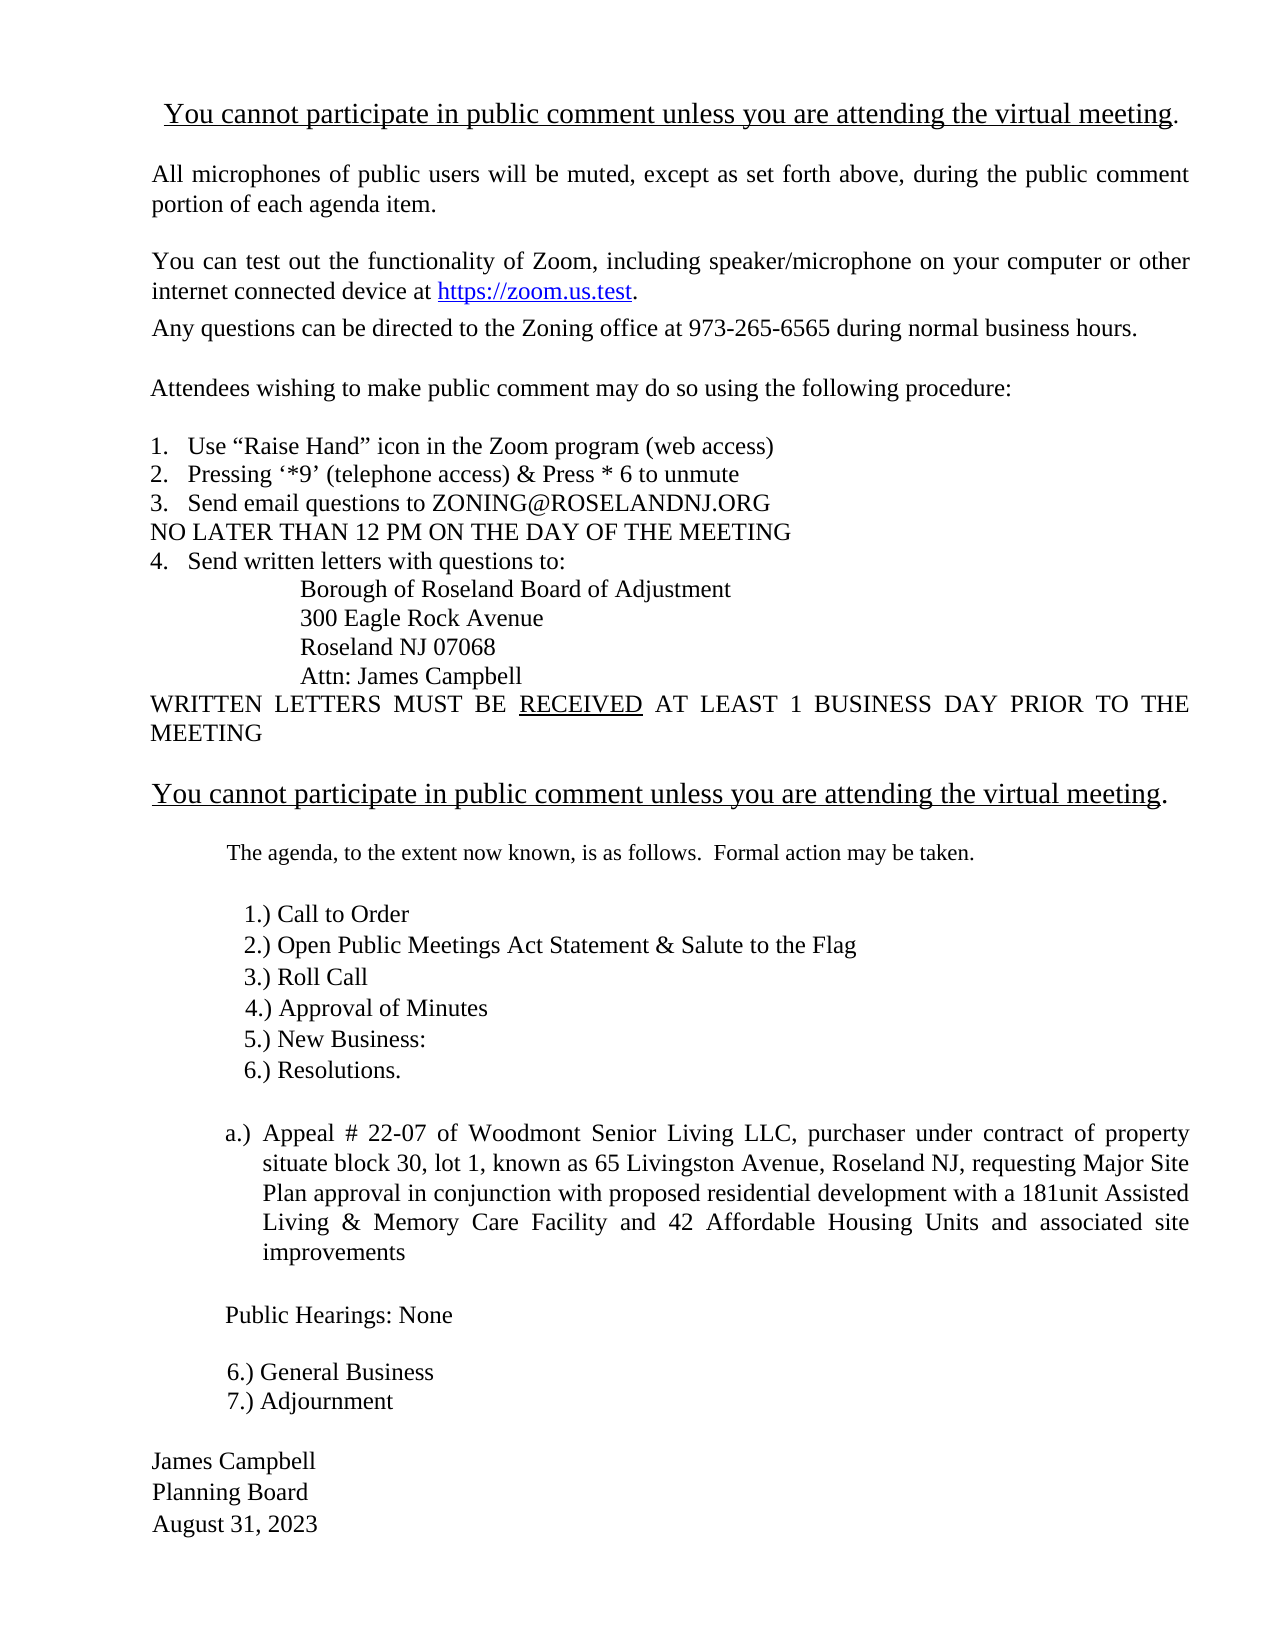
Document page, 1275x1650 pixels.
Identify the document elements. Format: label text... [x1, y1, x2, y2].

text 3.) Roll Call [244, 962, 1191, 990]
text 4.) Approval of Minutes [232, 993, 1191, 1022]
list Send email questions to ZONING@ROSELANDNJ.ORG [150, 488, 1191, 517]
text You can test out the functionality of Zoom, including speaker/microphone on your computer or other internet connected device at https://zoom.us.test. [151, 246, 1191, 305]
text You cannot participate in public comment unless you are attending the virtual meeting. [151, 776, 1191, 809]
list Pressing ‘*9’ (telephone access) & Press * 6 to unmute [150, 459, 1191, 488]
text 1.) Call to Order [244, 899, 1191, 928]
text Public Hearings: None [158, 1300, 1187, 1329]
text Roseland NJ 07068 [150, 632, 1191, 661]
text WRITTEN LETTERS MUST BE RECEIVED AT LEAST 1 BUSINESS DAY PRIOR TO THE MEETING [150, 689, 1191, 747]
text Attendees wishing to make public comment may do so using the following procedure: [150, 373, 1191, 402]
text NO LATER THAN 12 PM ON THE DAY OF THE MEETING [150, 517, 1191, 546]
text Borough of Roseland Board of Adjustment [150, 574, 1191, 603]
text 2.) Open Public Meetings Act Statement & Salute to the Flag [244, 930, 1191, 959]
text James Campbell [151, 1446, 1191, 1475]
text 6.) General Business [227, 1357, 1187, 1386]
text You cannot participate in public comment unless you are attending the virtual meeting. [151, 96, 1191, 129]
text Planning Board [152, 1477, 1191, 1506]
list Send written letters with questions to: [150, 546, 1191, 574]
text August 31, 2023 [152, 1509, 1191, 1537]
text 6.) Resolutions. [225, 1055, 1191, 1084]
text The agenda, to the extent now known, is as follows. Formal action may be taken. [226, 839, 1168, 865]
text 300 Eagle Rock Avenue [150, 603, 1191, 632]
text All microphones of public users will be muted, except as set forth above, during the public comment portion of each agenda item. [151, 159, 1191, 218]
text Any questions can be directed to the Zoning office at 973-265-6565 during normal business hours. [151, 313, 1191, 342]
text 7.) Adjournment [227, 1386, 1187, 1415]
text 5.) New Business: [225, 1024, 1191, 1053]
text Attn: James Campbell [150, 661, 1191, 689]
list Appeal # 22-07 of Woodmont Senior Living LLC, purchaser under contract of property situate block 30, lot 1, known as 65 Livingston Avenue, Roseland NJ, requesting Major Site Plan approval in conjunction with proposed residential development with a 181unit Assisted Living & Memory Care Facility and 42 Affordable Housing Units and associated site improvements [225, 1118, 1191, 1266]
list Use “Raise Hand” icon in the Zoom program (web access) [150, 431, 1191, 459]
